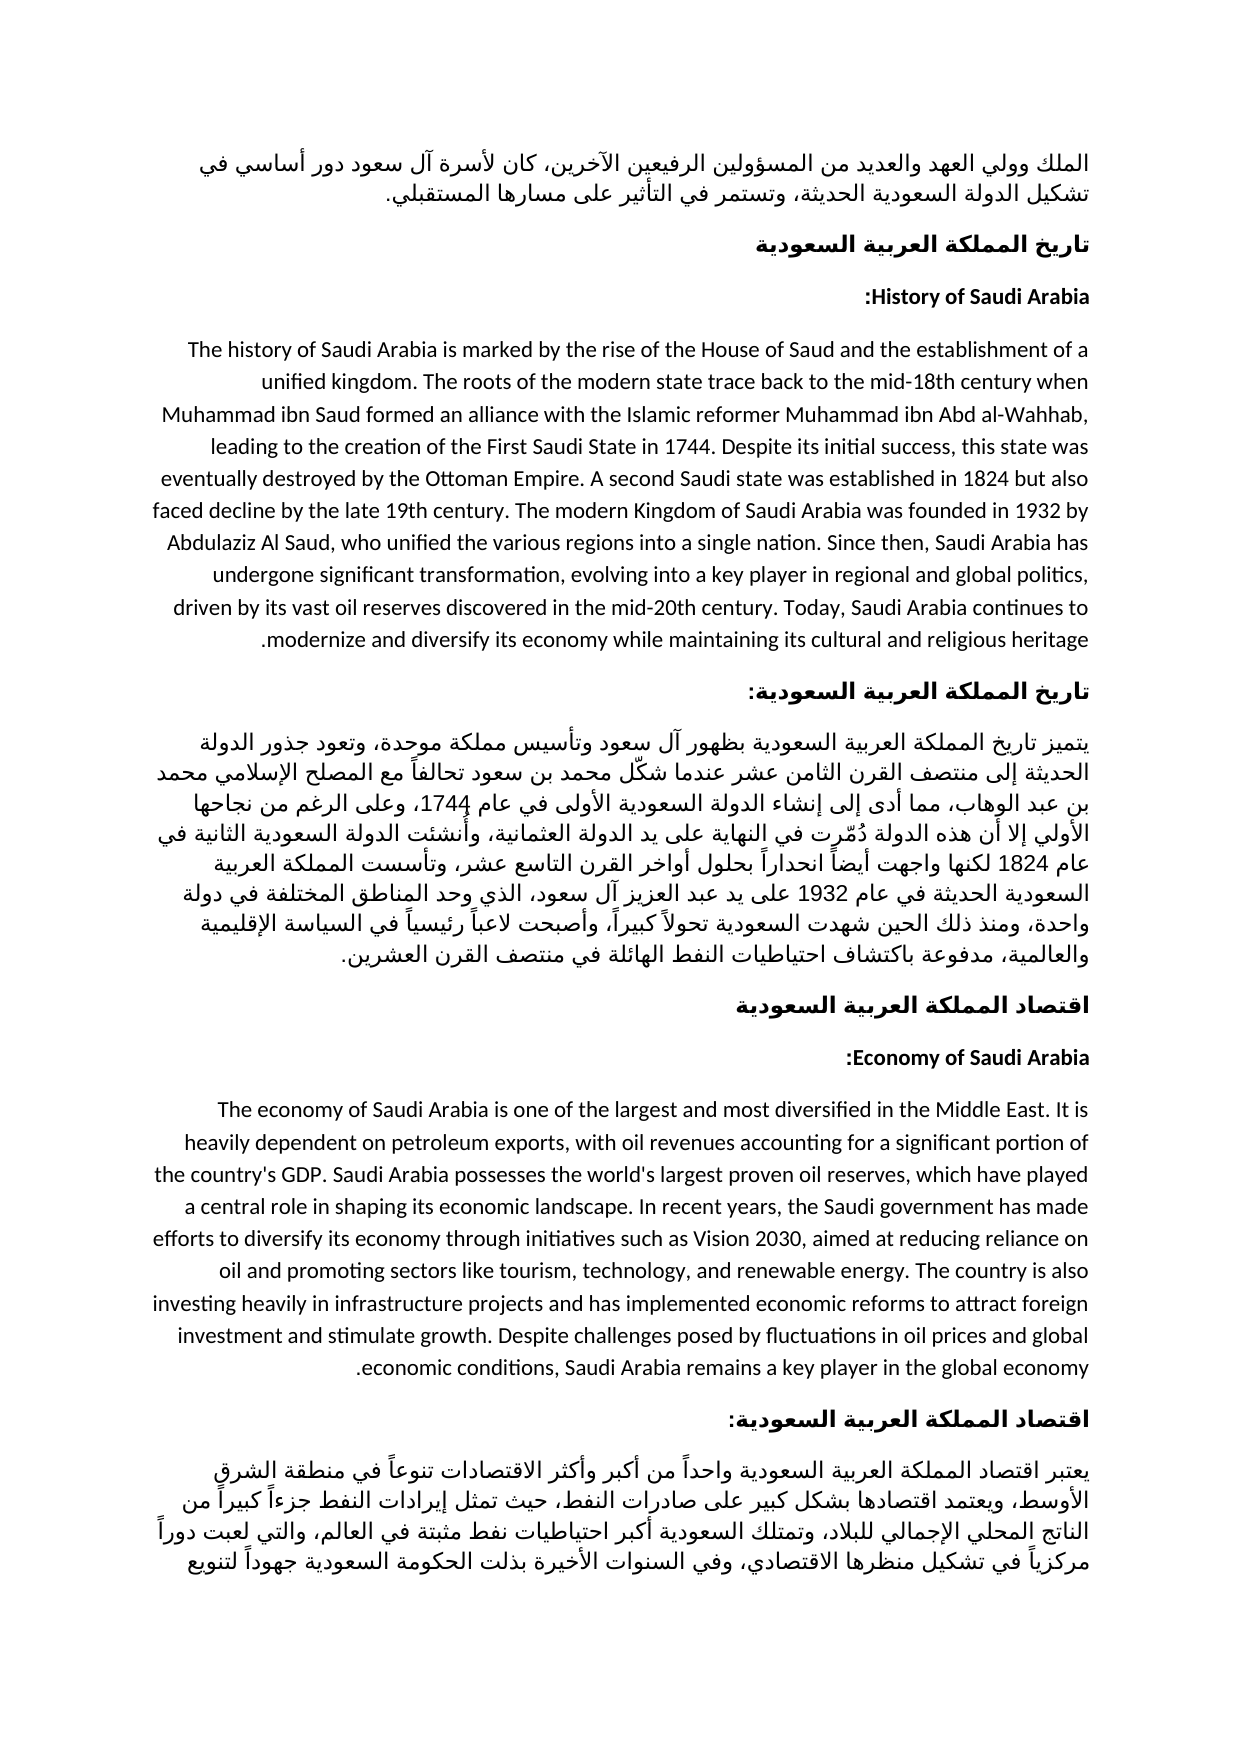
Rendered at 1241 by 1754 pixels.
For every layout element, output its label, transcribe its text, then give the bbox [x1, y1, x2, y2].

text The history of Saudi Arabia is marked by the rise of the House of Saud and the establishment of a unified kingdom. The roots of the modern state trace back to the mid-18th century when Muhammad ibn Saud formed an alliance with the Islamic reformer Muhammad ibn Abd al-Wahhab, leading to the creation of the First Saudi State in 1744. Despite its initial success, this state was eventually destroyed by the Ottoman Empire. A second Saudi state was established in 1824 but also faced decline by the late 19th century. The modern Kingdom of Saudi Arabia was founded in 1932 by Abdulaziz Al Saud, who unified the various regions into a single nation. Since then, Saudi Arabia has undergone significant transformation, evolving into a key player in regional and global politics, driven by its vast oil reserves discovered in the mid-20th century. Today, Saudi Arabia continues to modernize and diversify its economy while maintaining its cultural and religious heritage. [150, 335, 1090, 653]
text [150, 150, 1090, 207]
text History of Saudi Arabia: [150, 282, 1090, 310]
text The economy of Saudi Arabia is one of the largest and most diversified in the Middle East. It is heavily dependent on petroleum exports, with oil revenues accounting for a significant portion of the country's GDP. Saudi Arabia possesses the world's largest proven oil reserves, which have played a central role in shaping its economic landscape. In recent years, the Saudi government has made efforts to diversify its economy through initiatives such as Vision 2030, aimed at reducing reliance on oil and promoting sectors like tourism, technology, and renewable energy. The country is also investing heavily in infrastructure projects and has implemented economic reforms to attract foreign investment and stimulate growth. Despite challenges posed by fluctuations in oil prices and global economic conditions, Saudi Arabia remains a key player in the global economy. [150, 1096, 1090, 1381]
text تاريخ المملكة العربية السعودية: [150, 678, 1090, 704]
text اقتصاد المملكة العربية السعودية [150, 992, 1090, 1018]
text اقتصاد المملكة العربية السعودية: [150, 1406, 1090, 1432]
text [150, 1457, 1090, 1574]
text Economy of Saudi Arabia: [150, 1043, 1090, 1071]
text يتميز تاريخ المملكة العربية السعودية بظهور آل سعود وتأسيس مملكة موحدة، وتعود جذور الدولة الحديثة إلى منتصف القرن الثامن عشر عندما شكّل محمد بن سعود تحالفاً مع المصلح الإسلامي محمد بن عبد الوهاب، مما أدى إلى إنشاء الدولة السعودية الأولى في عام 1744، وعلى الرغم من نجاحها الأولي إلا أن هذه الدولة دُمّرت في النهاية على يد الدولة العثمانية، وأُنشئت الدولة السعودية الثانية في عام 1824 لكنها واجهت أيضاً انحداراً بحلول أواخر القرن التاسع عشر، وتأسست المملكة العربية السعودية الحديثة في عام 1932 على يد عبد العزيز آل سعود، الذي وحد المناطق المختلفة في دولة واحدة، ومنذ ذلك الحين شهدت السعودية تحولاً كبيراً، وأصبحت لاعباً رئيسياً في السياسة الإقليمية والعالمية، مدفوعة باكتشاف احتياطيات النفط الهائلة في منتصف القرن العشرين. [150, 729, 1090, 967]
text تاريخ المملكة العربية السعودية [150, 231, 1090, 258]
